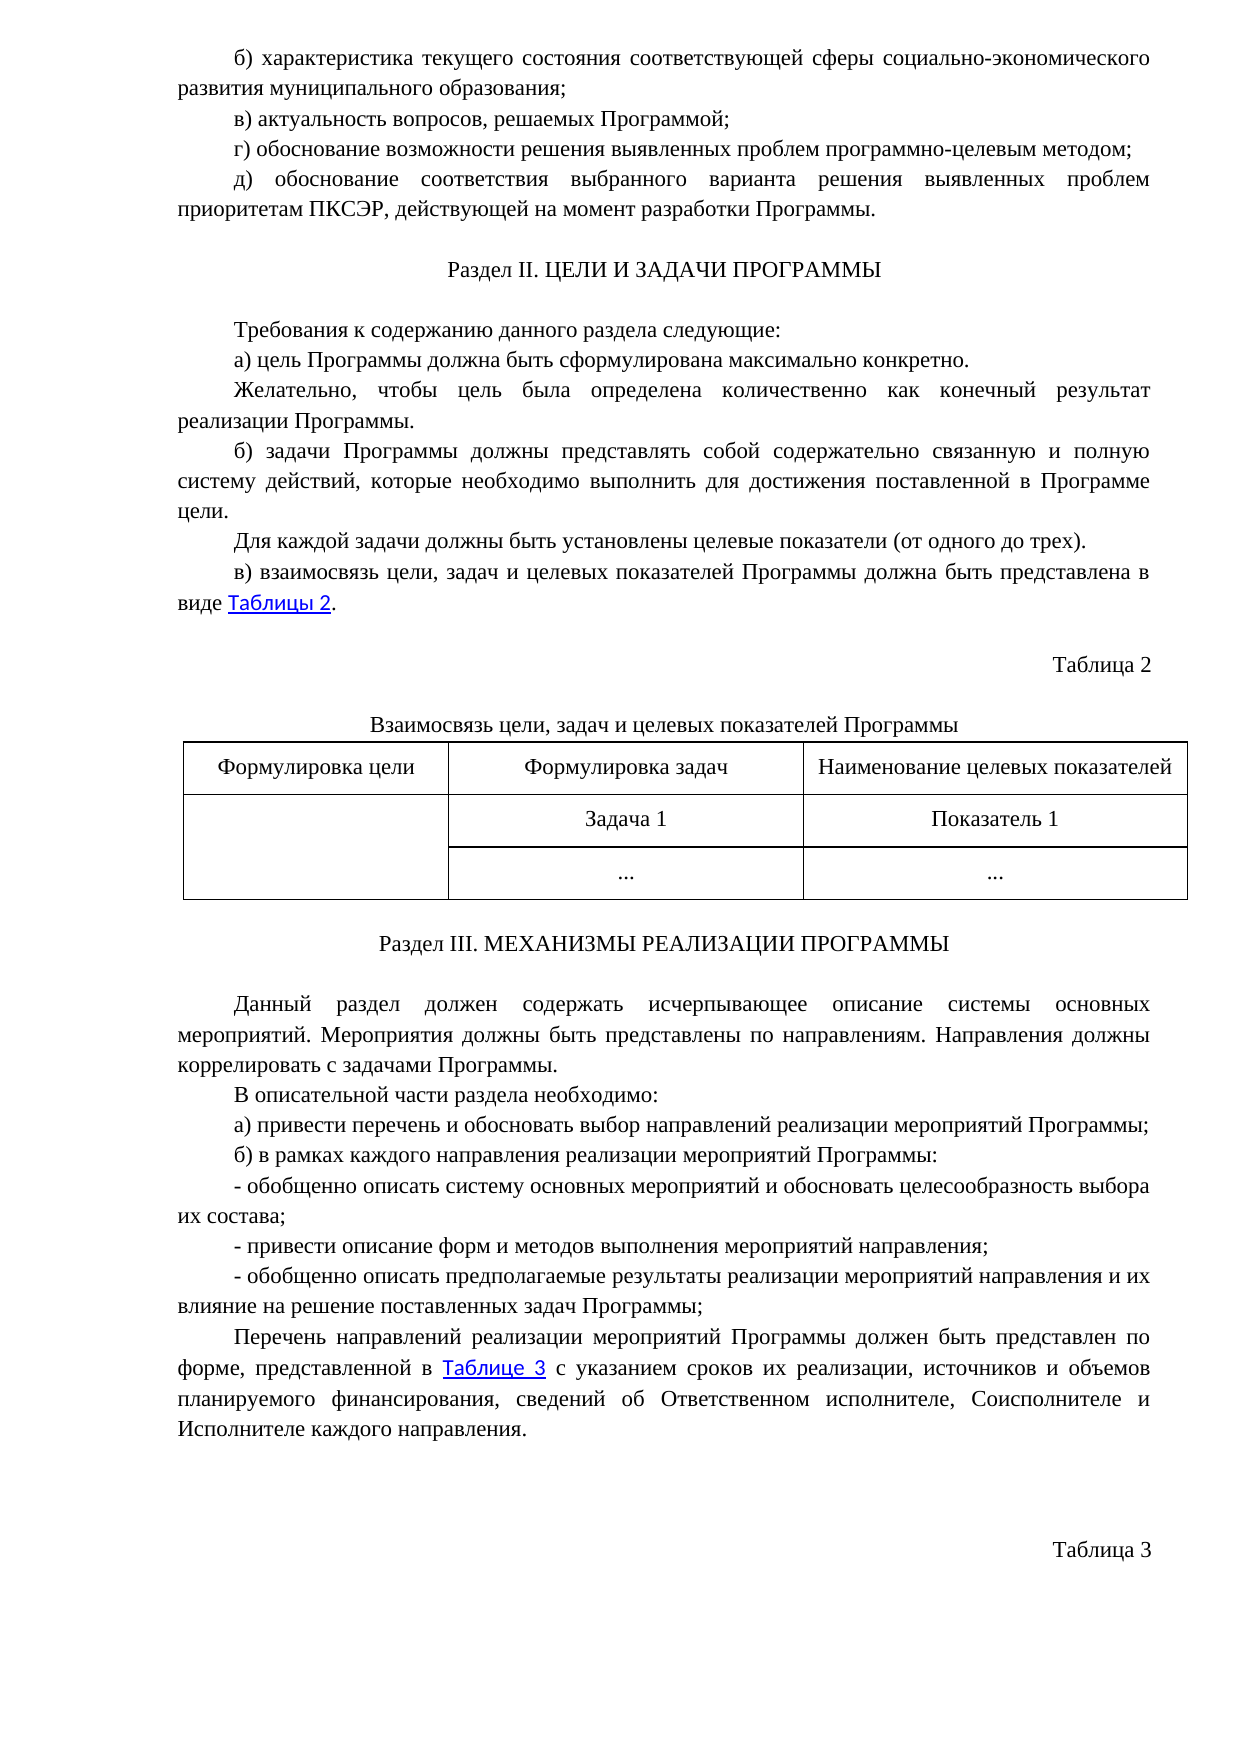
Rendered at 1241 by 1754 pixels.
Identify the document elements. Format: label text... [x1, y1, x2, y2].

text - обобщенно описать систему основных мероприятий и обосновать целесообразность выбора их состава; [177, 1172, 1152, 1228]
table_cell Показатель 1 [804, 795, 1187, 846]
table_cell [184, 795, 448, 899]
text а) привести перечень и обосновать выбор направлений реализации мероприятий Программы; [177, 1111, 1152, 1138]
text Раздел II. ЦЕЛИ И ЗАДАЧИ ПРОГРАММЫ [177, 256, 1152, 282]
text б) задачи Программы должны представлять собой содержательно связанную и полную систему действий, которые необходимо выполнить для достижения поставленной в Программе цели. [177, 437, 1152, 524]
text - привести описание форм и методов выполнения мероприятий направления; [177, 1232, 1152, 1258]
table_header Формулировка задач [449, 743, 803, 794]
text Таблица 3 [177, 1536, 1152, 1563]
text б) характеристика текущего состояния соответствующей сферы социально-экономического развития муниципального образования; [177, 44, 1152, 101]
text Требования к содержанию данного раздела следующие: [177, 316, 1152, 342]
text Перечень направлений реализации мероприятий Программы должен быть представлен по форме, представленной в Таблице 3 с указанием сроков их реализации, источников и объемов планируемого финансирования, сведений об Ответственном исполнителе, Соисполнителе и Исполнителе каждого направления. [177, 1323, 1152, 1442]
text Таблица 2 [177, 651, 1152, 677]
text в) взаимосвязь цели, задач и целевых показателей Программы должна быть представлена в виде Таблицы 2. [177, 558, 1152, 616]
text Данный раздел должен содержать исчерпывающее описание системы основных мероприятий. Мероприятия должны быть представлены по направлениям. Направления должны коррелировать с задачами Программы. [177, 991, 1152, 1077]
text Для каждой задачи должны быть установлены целевые показатели (от одного до трех). [177, 528, 1152, 554]
text Раздел III. МЕХАНИЗМЫ РЕАЛИЗАЦИИ ПРОГРАММЫ [177, 930, 1152, 956]
table_cell ... [804, 848, 1187, 899]
text Взаимосвязь цели, задач и целевых показателей Программы [177, 711, 1152, 737]
text а) цель Программы должна быть сформулирована максимально конкретно. [177, 346, 1152, 373]
table_cell Задача 1 [449, 795, 803, 846]
text в) актуальность вопросов, решаемых Программой; [177, 105, 1152, 131]
table_header Наименование целевых показателей [804, 743, 1187, 794]
text б) в рамках каждого направления реализации мероприятий Программы: [177, 1142, 1152, 1168]
text В описательной части раздела необходимо: [177, 1081, 1152, 1107]
table_cell ... [449, 848, 803, 899]
text - обобщенно описать предполагаемые результаты реализации мероприятий направления и их влияние на решение поставленных задач Программы; [177, 1262, 1152, 1319]
text г) обоснование возможности решения выявленных проблем программно-целевым методом; [177, 135, 1152, 161]
text Желательно, чтобы цель была определена количественно как конечный результат реализации Программы. [177, 377, 1152, 433]
text д) обоснование соответствия выбранного варианта решения выявленных проблем приоритетам ПКСЭР, действующей на момент разработки Программы. [177, 165, 1152, 222]
table_header Формулировка цели [184, 743, 448, 794]
